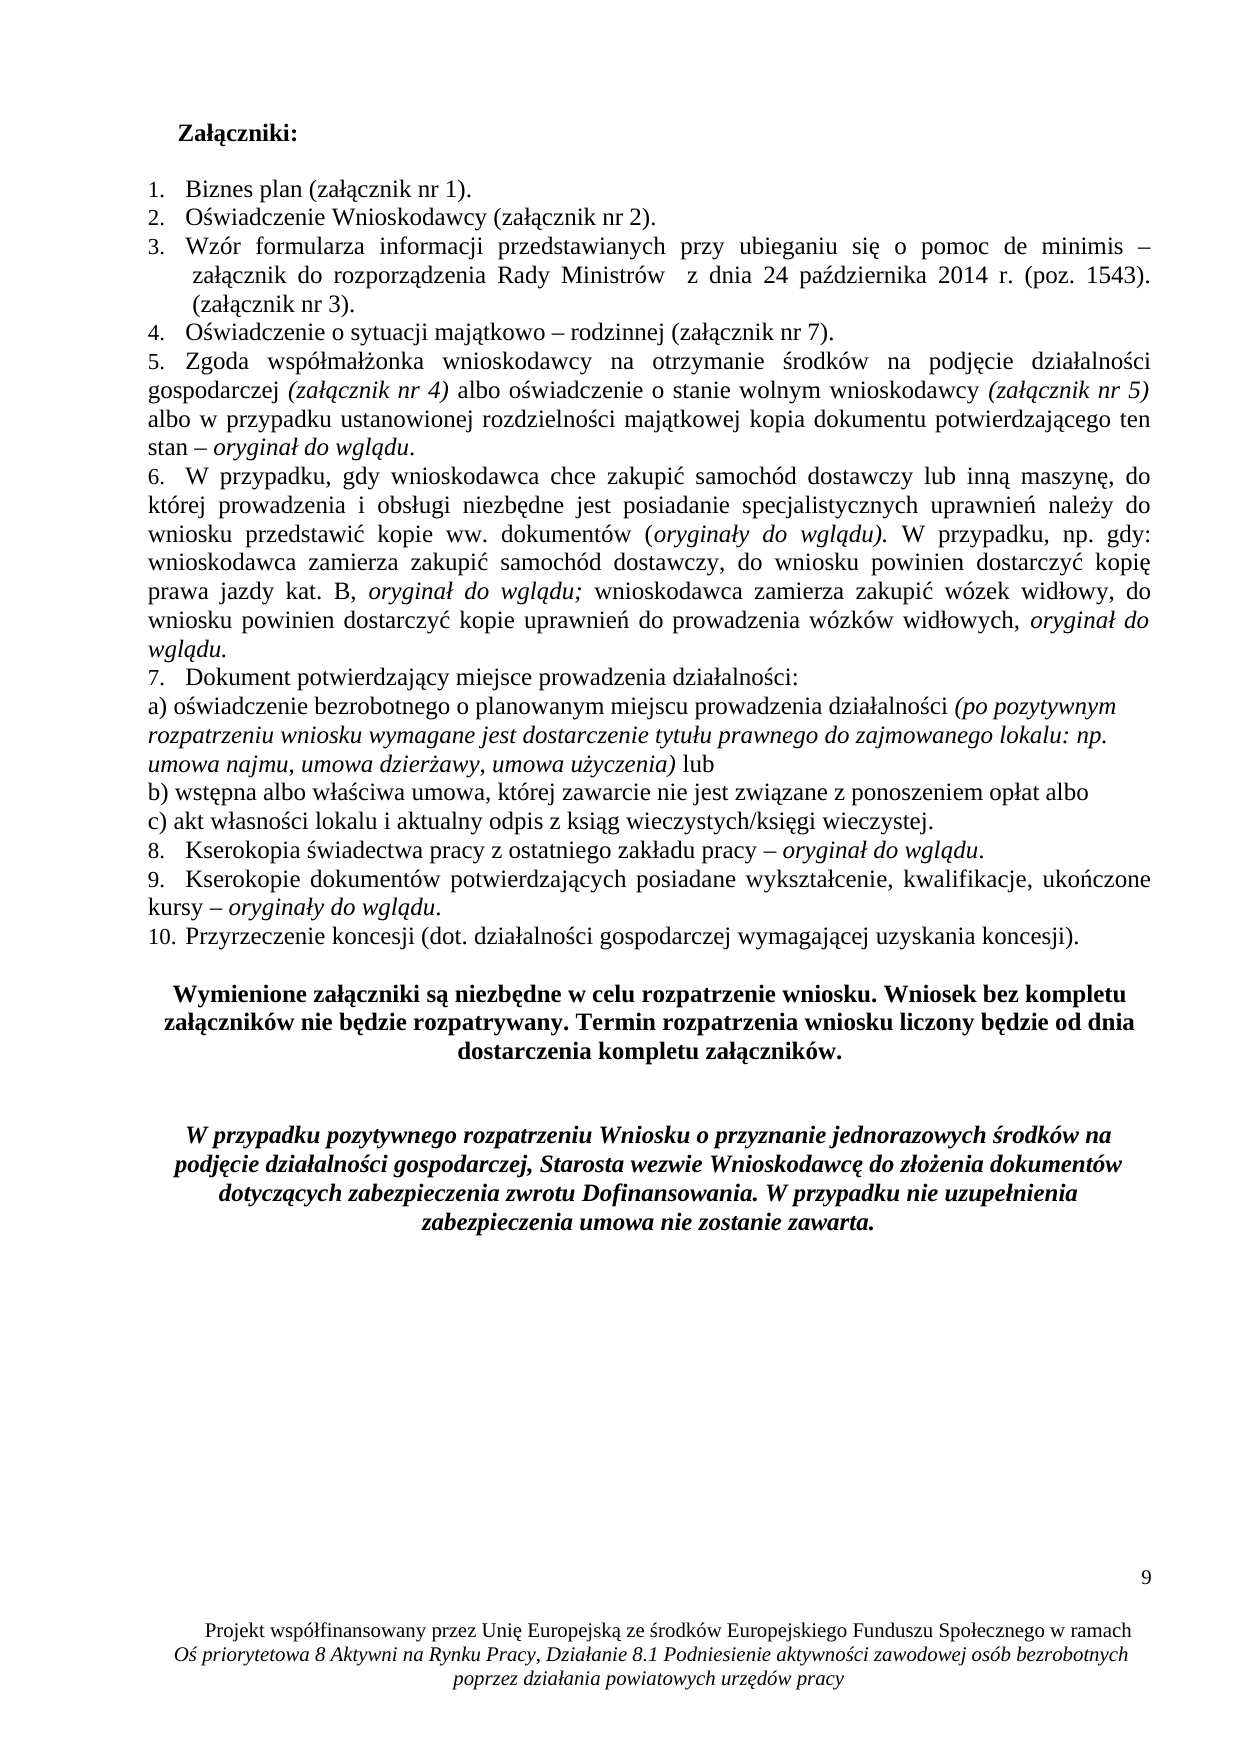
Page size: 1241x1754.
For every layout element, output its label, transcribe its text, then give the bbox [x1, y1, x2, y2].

list Oświadczenie o sytuacji majątkowo – rodzinnej (załącznik nr 7). [148, 317, 1152, 346]
list Kserokopie dokumentów potwierdzających posiadane wykształcenie, kwalifikacje, ukończone kursy – oryginały do wglądu. [148, 864, 1152, 921]
list Biznes plan (załącznik nr 1). [148, 174, 1152, 202]
list Oświadczenie Wnioskodawcy (załącznik nr 2). [148, 202, 1152, 231]
text b) wstępna albo właściwa umowa, której zawarcie nie jest związane z ponoszeniem opłat albo [148, 777, 1152, 806]
list Dokument potwierdzający miejsce prowadzenia działalności: [148, 662, 1152, 691]
text Załączniki: [177, 118, 1152, 147]
list Wzór formularza informacji przedstawianych przy ubieganiu się o pomoc de minimis – załącznik do rozporządzenia Rady Ministrów z dnia 24 października 2014 r. (poz. 1543). (załącznik nr 3). [148, 231, 1152, 317]
text Wymienione załączniki są niezbędne w celu rozpatrzenie wniosku. Wniosek bez kompletu załączników nie będzie rozpatrywany. Termin rozpatrzenia wniosku liczony będzie od dnia dostarczenia kompletu załączników. [148, 979, 1152, 1065]
text a) oświadczenie bezrobotnego o planowanym miejscu prowadzenia działalności (po pozytywnym rozpatrzeniu wniosku wymagane jest dostarczenie tytułu prawnego do zajmowanego lokalu: np. umowa najmu, umowa dzierżawy, umowa użyczenia) lub [148, 691, 1152, 777]
list Przyrzeczenie koncesji (dot. działalności gospodarczej wymagającej uzyskania koncesji). [148, 921, 1152, 950]
list Zgoda współmałżonka wnioskodawcy na otrzymanie środków na podjęcie działalności gospodarczej (załącznik nr 4) albo oświadczenie o stanie wolnym wnioskodawcy (załącznik nr 5) albo w przypadku ustanowionej rozdzielności majątkowej kopia dokumentu potwierdzającego ten stan – oryginał do wglądu. [148, 346, 1152, 461]
text c) akt własności lokalu i aktualny odpis z ksiąg wieczystych/księgi wieczystej. [148, 806, 1152, 835]
text W przypadku pozytywnego rozpatrzeniu Wniosku o przyznanie jednorazowych środków na podjęcie działalności gospodarczej, Starosta wezwie Wnioskodawcę do złożenia dokumentów dotyczących zabezpieczenia zwrotu Dofinansowania. W przypadku nie uzupełnienia zabezpieczenia umowa nie zostanie zawarta. [148, 1121, 1152, 1236]
list Kserokopia świadectwa pracy z ostatniego zakładu pracy – oryginał do wglądu. [148, 835, 1152, 864]
list W przypadku, gdy wnioskodawca chce zakupić samochód dostawczy lub inną maszynę, do której prowadzenia i obsługi niezbędne jest posiadanie specjalistycznych uprawnień należy do wniosku przedstawić kopie ww. dokumentów (oryginały do wglądu). W przypadku, np. gdy: wnioskodawca zamierza zakupić samochód dostawczy, do wniosku powinien dostarczyć kopię prawa jazdy kat. B, oryginał do wglądu; wnioskodawca zamierza zakupić wózek widłowy, do wniosku powinien dostarczyć kopie uprawnień do prowadzenia wózków widłowych, oryginał do wglądu. [148, 461, 1152, 662]
